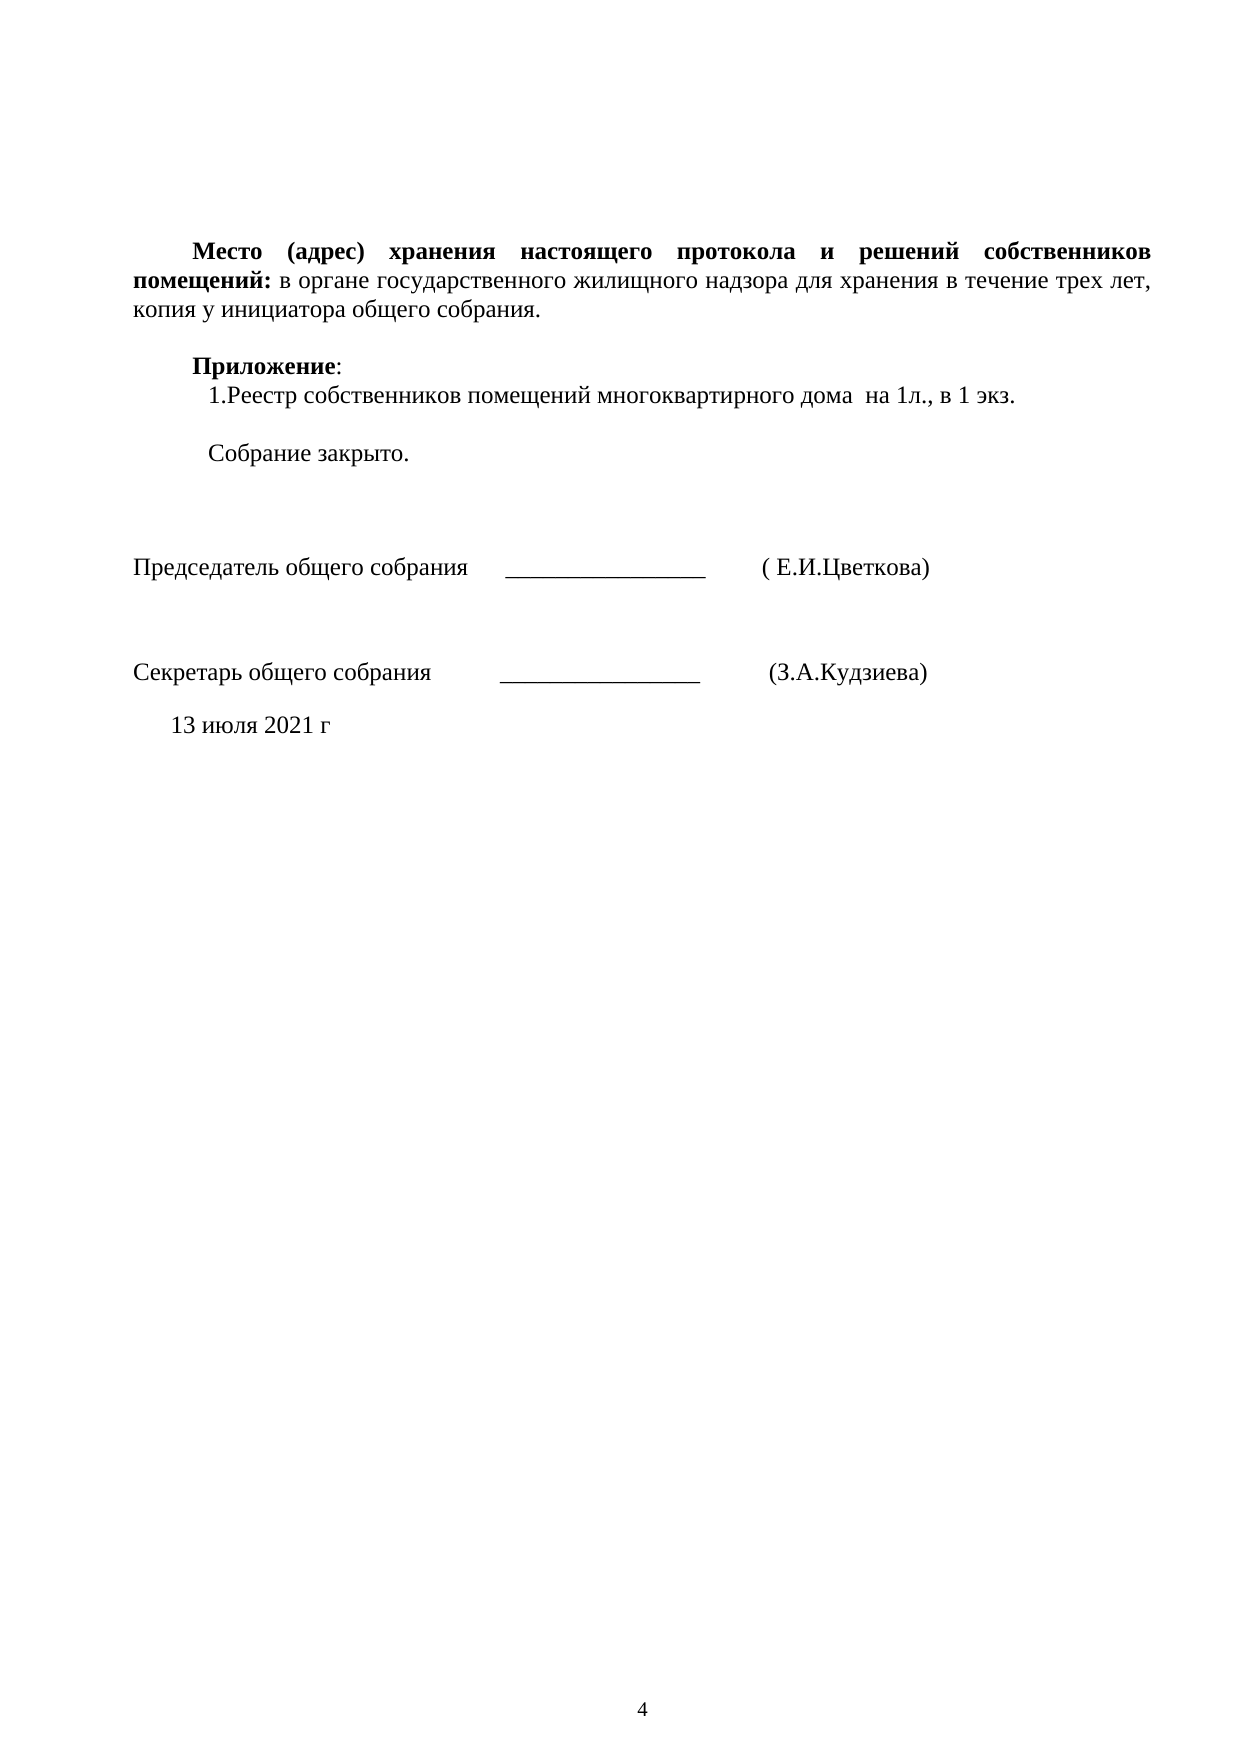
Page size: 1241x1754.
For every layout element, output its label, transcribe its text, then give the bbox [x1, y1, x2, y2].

text Приложение: [133, 351, 1152, 380]
text Секретарь общего собрания ________________ (З.А.Кудзиева) [133, 657, 1152, 686]
text Собрание закрыто. [208, 438, 1152, 466]
text 13 июля 2021 г [133, 710, 1152, 739]
text 1.Реестр собственников помещений многоквартирного дома на 1л., в 1 экз. [208, 380, 1152, 409]
text Председатель общего собрания ________________ ( Е.И.Цветкова) [133, 552, 1152, 581]
text Место (адрес) хранения настоящего протокола и решений собственников помещений: в органе государственного жилищного надзора для хранения в течение трех лет, копия у инициатора общего собрания. [133, 236, 1152, 323]
